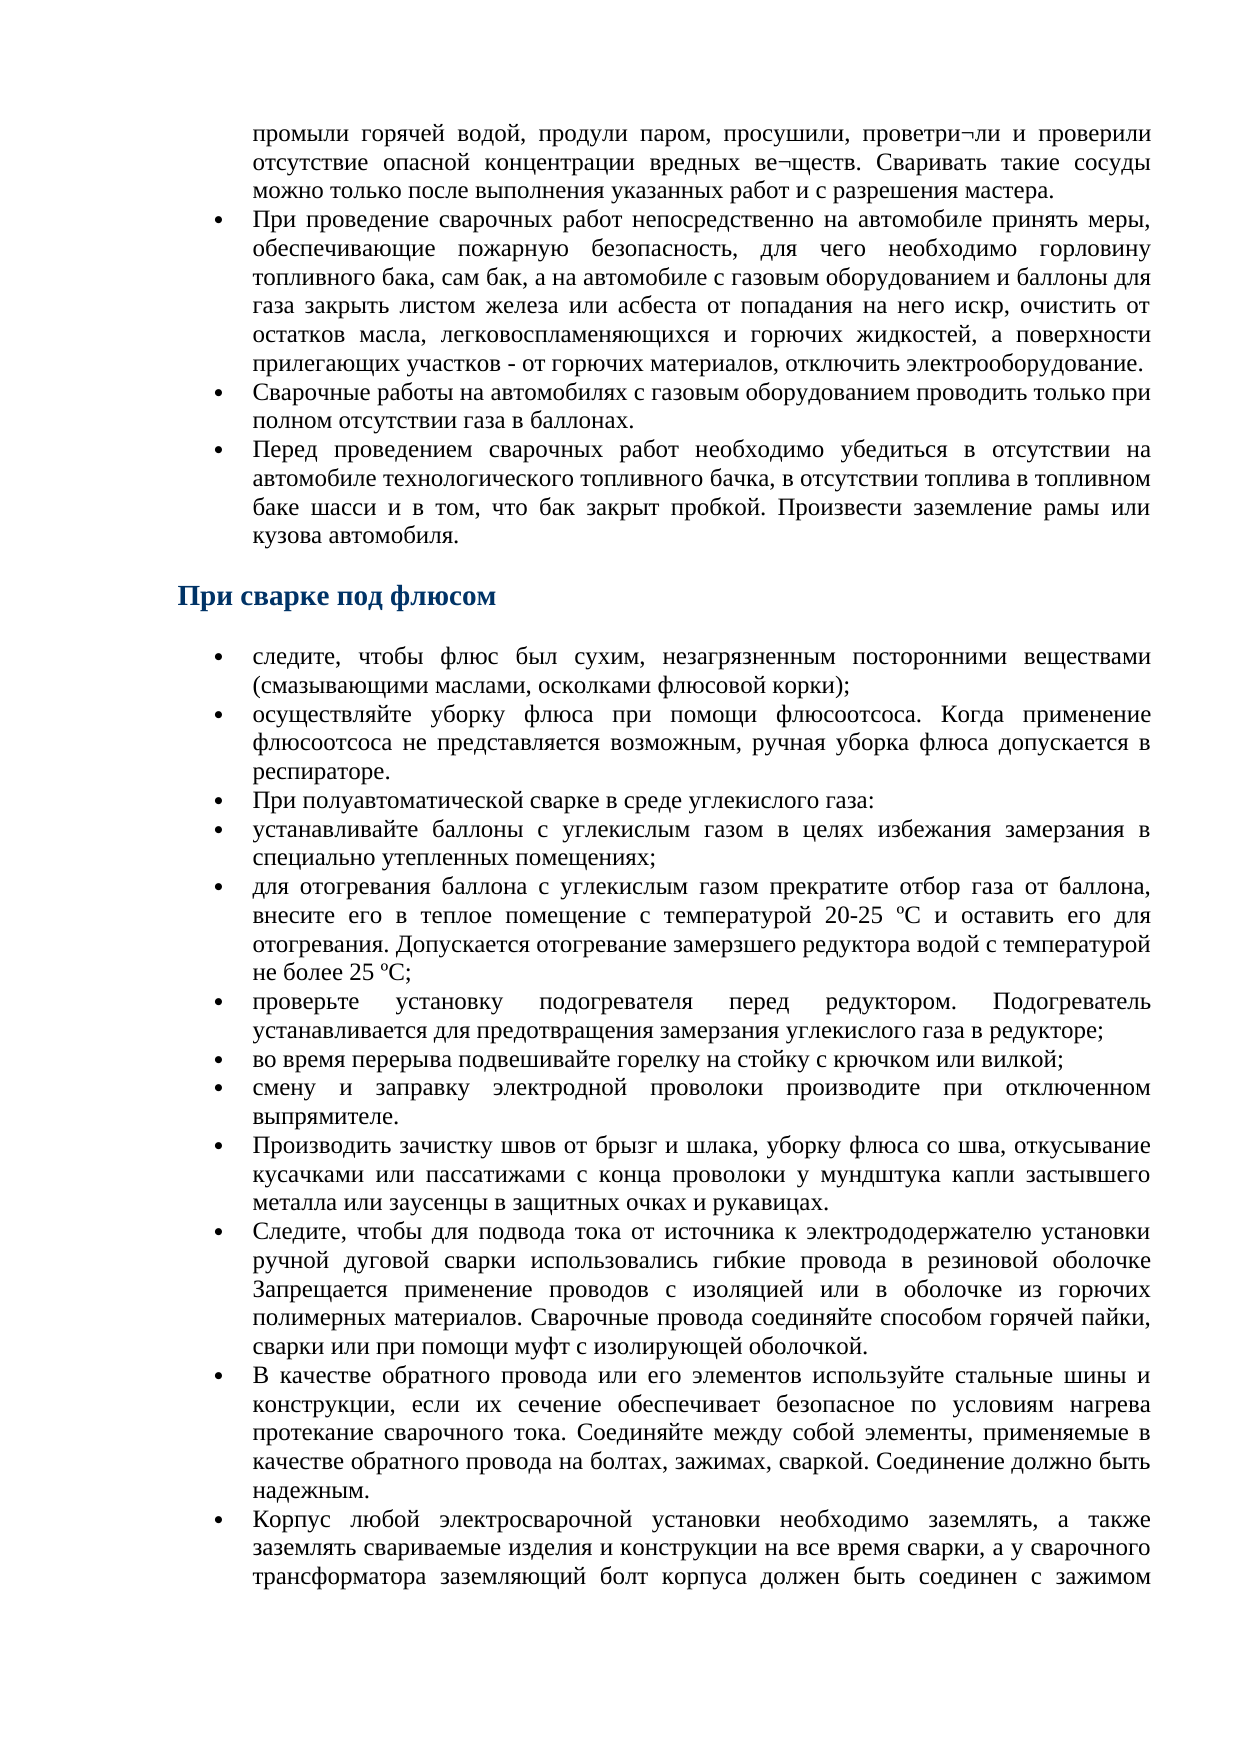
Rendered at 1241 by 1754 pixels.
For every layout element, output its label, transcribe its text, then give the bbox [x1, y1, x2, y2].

list Производить зачистку швов от брызг и шлака, уборку флюса со шва, откусывание кусачками или пассатижами с конца проволоки у мундштука капли застывшего металла или заусенцы в защитных очках и рукавицах. [215, 1130, 1152, 1216]
list устанавливайте баллоны с углекислым газом в целях избежания замерзания в специально утепленных помещениях; [215, 814, 1152, 871]
list для отогревания баллона с углекислым газом прекратите отбор газа от баллона, внесите его в теплое помещение с температурой 20-25 ºС и оставить его для отогревания. Допускается отогревание замерзшего редуктора водой с температурой не более 25 ºС; [215, 871, 1152, 986]
list Следите, чтобы для подвода тока от источника к электрододержателю установки ручной дуговой сварки использовались гибкие провода в резиновой оболочке Запрещается применение проводов с изоляцией или в оболочке из горючих полимерных материалов. Сварочные провода соединяйте способом горячей пайки, сварки или при помощи муфт с изолирующей оболочкой. [215, 1216, 1152, 1360]
list При проведение сварочных работ непосредственно на автомобиле принять меры, обеспечивающие пожарную безопасность, для чего необходимо горловину топливного бака, сам бак, а на автомобиле с газовым оборудованием и баллоны для газа закрыть листом железа или асбеста от попадания на него искр, очистить от остатков масла, легковоспламеняющихся и горючих жидкостей, а поверхности прилегающих участков - от горючих материалов, отключить электрооборудование. [215, 204, 1152, 377]
list следите, чтобы флюс был сухим, незагрязненным посторонними веществами (смазывающими маслами, осколками флюсовой корки); [215, 641, 1152, 699]
list смену и заправку электродной проволоки производите при отключенном выпрямителе. [215, 1072, 1152, 1130]
list проверьте установку подогревателя перед редуктором. Подогреватель устанавливается для предотвращения замерзания углекислого газа в редукторе; [215, 986, 1152, 1044]
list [215, 118, 1152, 204]
list во время перерыва подвешивайте горелку на стойку с крючком или вилкой; [215, 1044, 1152, 1072]
list осуществляйте уборку флюса при помощи флюсоотсоса. Когда применение флюсоотсоса не представляется возможным, ручная уборка флюса допускается в респираторе. [215, 699, 1152, 785]
list Сварочные работы на автомобилях с газовым оборудованием проводить только при полном отсутствии газа в баллонах. [215, 377, 1152, 434]
list Перед проведением сварочных работ необходимо убедиться в отсутствии на автомобиле технологического топливного бачка, в отсутствии топлива в топливном баке шасси и в том, что бак закрыт пробкой. Произвести заземление рамы или кузова автомобиля. [215, 434, 1152, 549]
text При сварке под флюсом [177, 578, 1152, 612]
list В качестве обратного провода или его элементов используйте стальные шины и конструкции, если их сечение обеспечивает безопасное по условиям нагрева протекание сварочного тока. Соединяйте между собой элементы, применяемые в качестве обратного провода на болтах, зажимах, сваркой. Соединение должно быть надежным. [215, 1360, 1152, 1504]
list При полуавтоматической сварке в среде углекислого газа: [215, 785, 1152, 814]
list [215, 1504, 1152, 1590]
